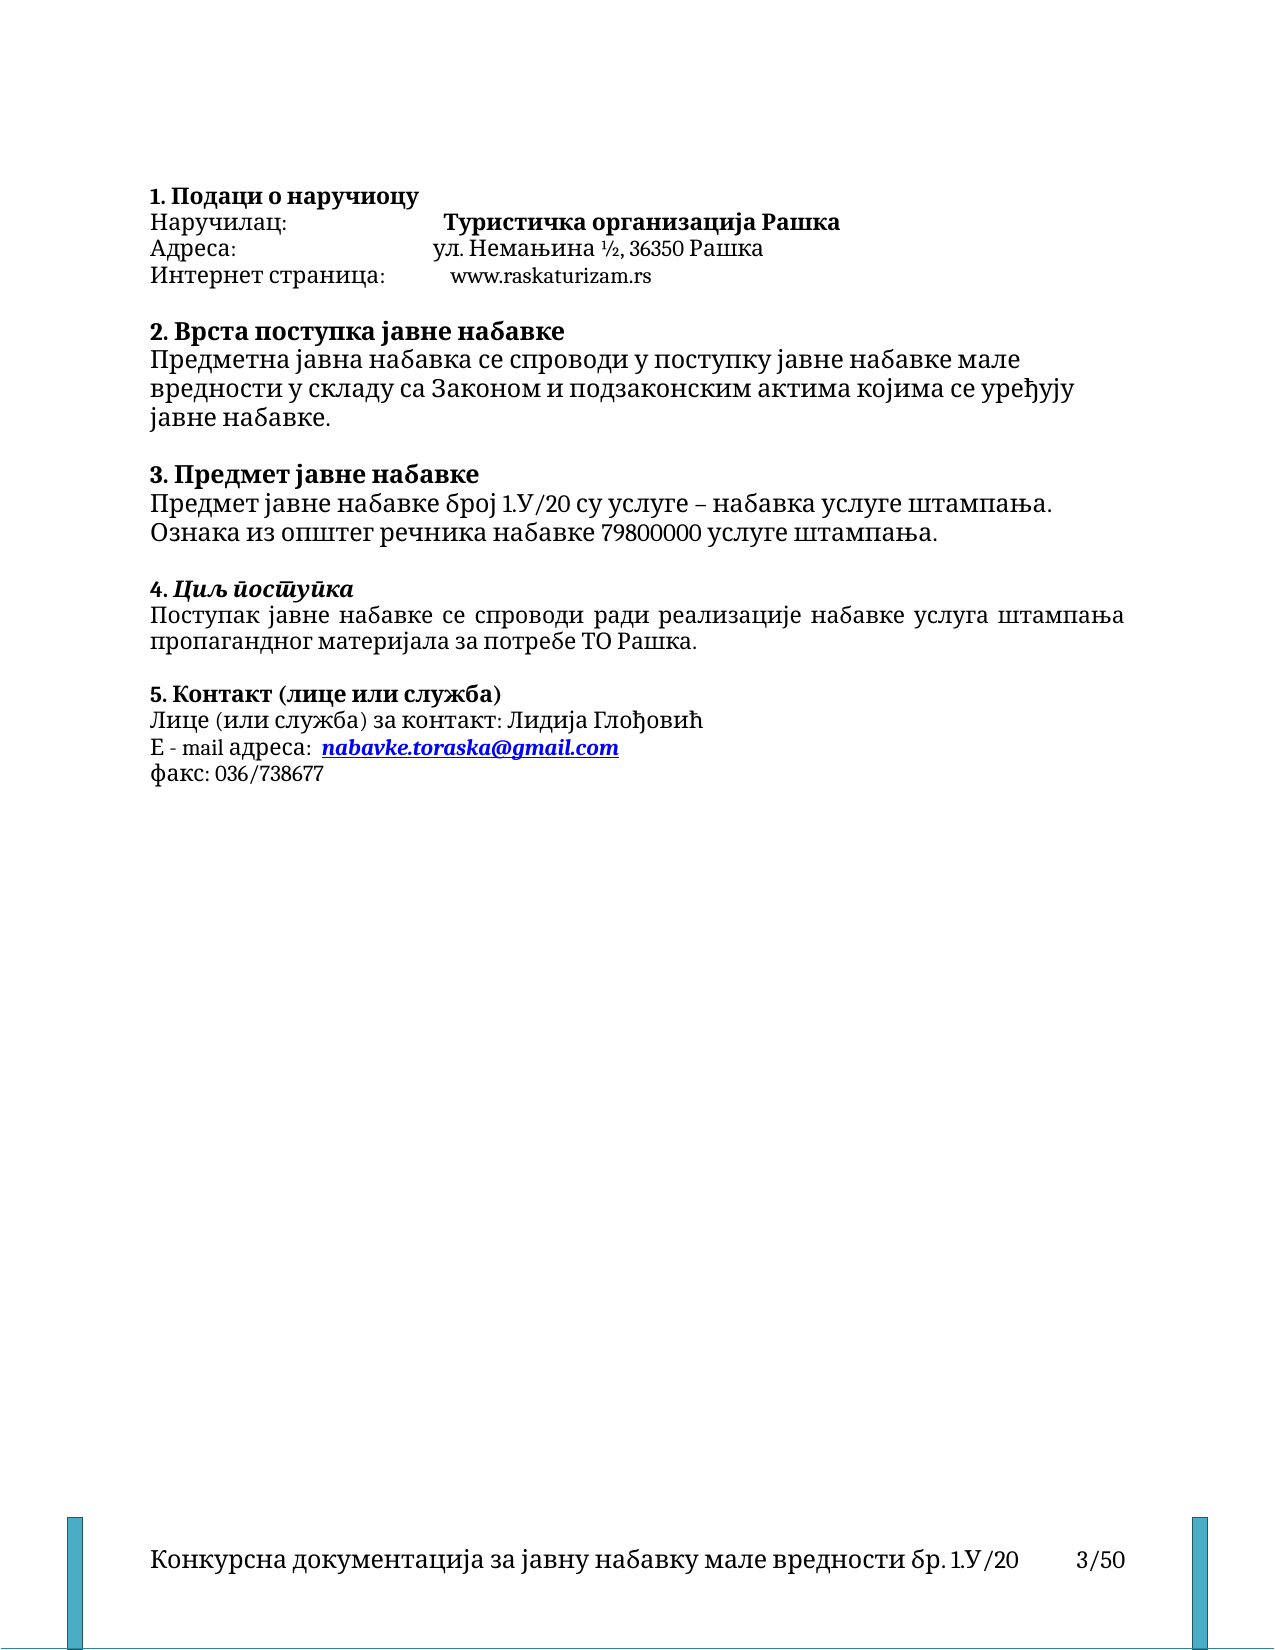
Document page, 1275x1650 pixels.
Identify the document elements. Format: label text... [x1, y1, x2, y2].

text Ознака из општег речника набавке 79800000 услуге штампања. [150, 519, 1125, 548]
text Наручилац: Туристичка организација Рашка [150, 210, 1125, 236]
text 2. Врста поступка јавне набавке [150, 318, 1125, 346]
text факс: 036/738677 [150, 761, 1125, 787]
text Е - mail адреса: nabavke.toraska@gmail.com [150, 734, 1125, 761]
text 1. Подаци о наручиоцу [150, 183, 1125, 210]
text Предметна јавна набавка се спроводи у поступку јавне набавке мале вредности у складу са Законом и подзаконским актима којима се уређују јавне набавке. [150, 346, 1125, 433]
text 5. Контакт (лице или служба) [150, 682, 1125, 708]
text Поступак јавне набавке се спроводи ради реализације набавке услуга штампања пропагандног материјала за потребе ТО Рашка. [150, 603, 1125, 656]
text 3. Предмет јавне набавке [150, 461, 1125, 490]
text Предмет јавне набавке број 1.У/20 су услуге – набавка услуге штампања. [150, 490, 1125, 519]
text 4. Циљ поступка [150, 576, 1125, 603]
text Лице (или служба) за контакт: Лидија Глођовић [150, 708, 1125, 734]
text Интернет страница: www.raskaturizam.rs [150, 263, 1125, 289]
text Адреса: ул. Немањина ½, 36350 Рашка [150, 236, 1125, 263]
